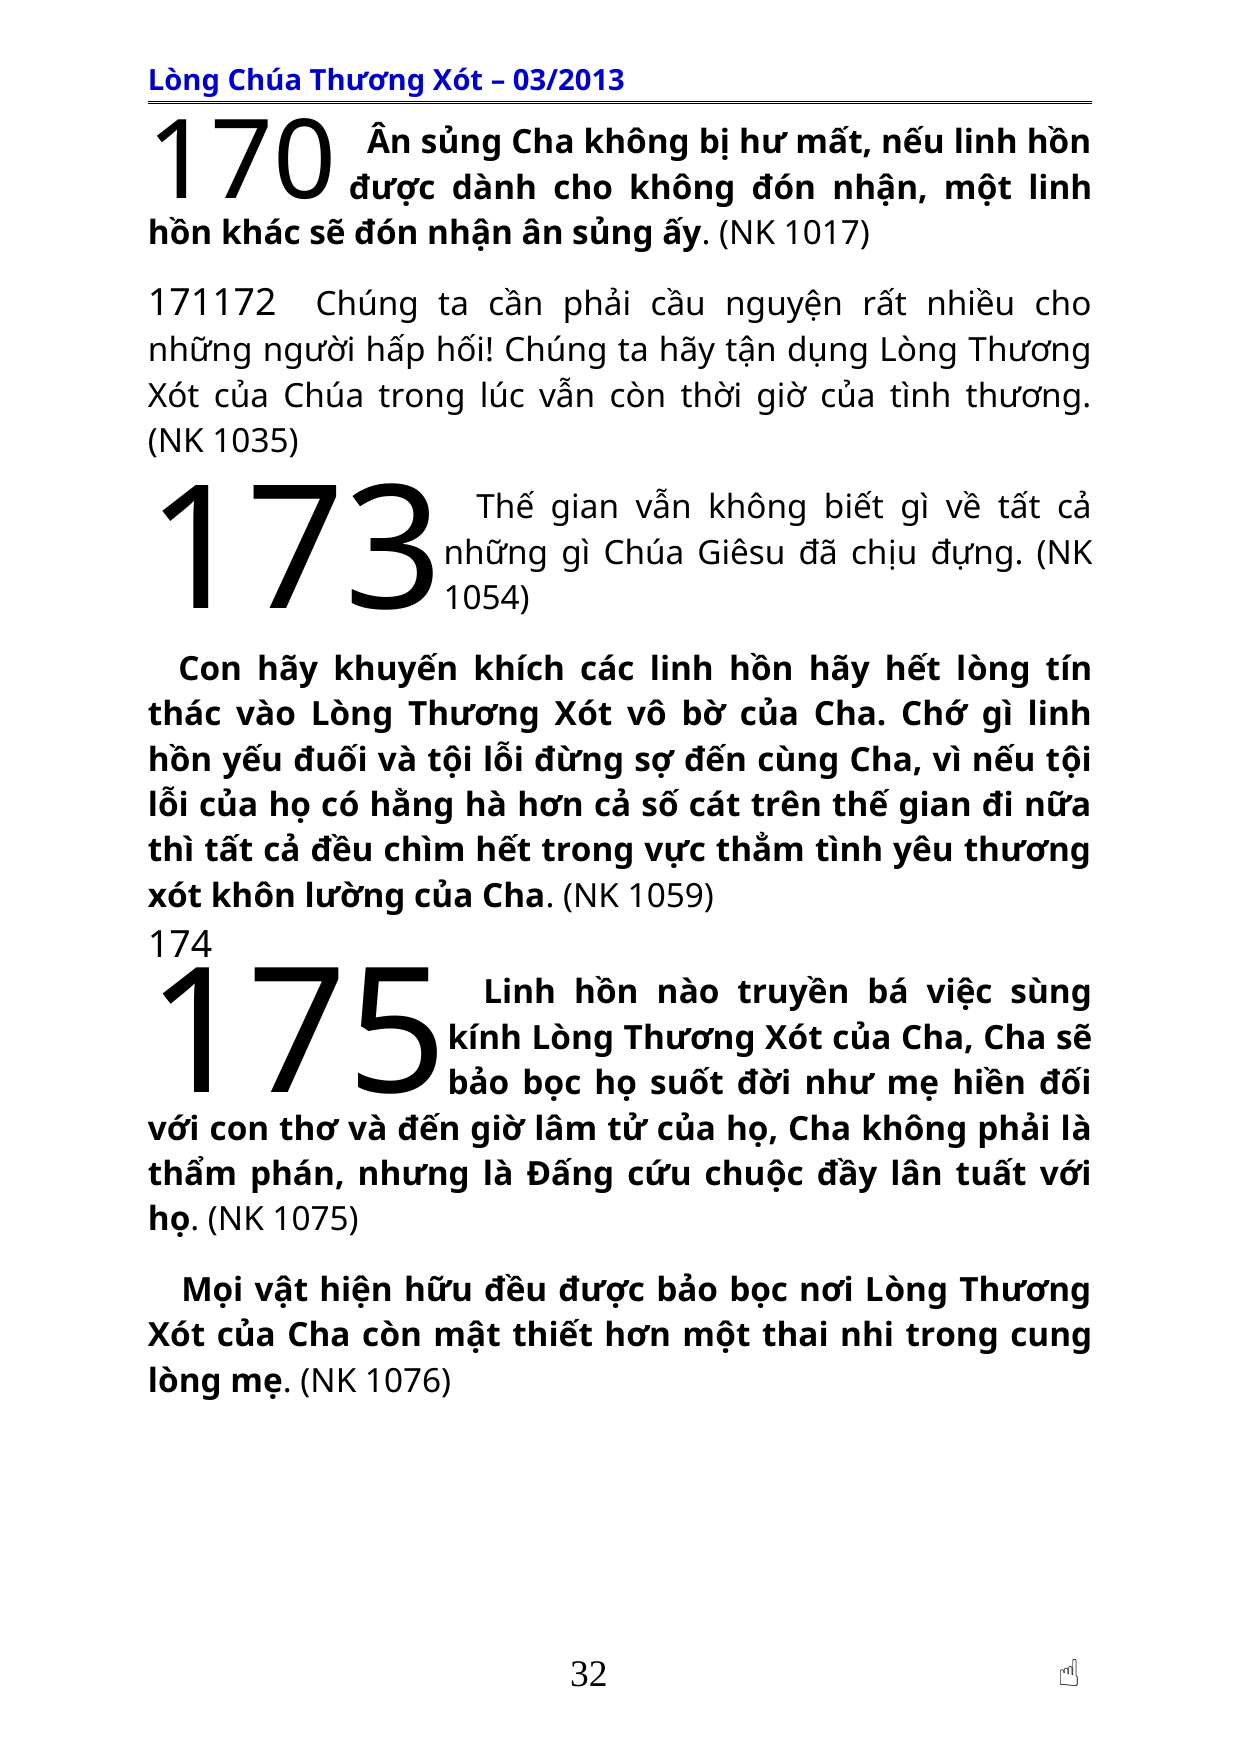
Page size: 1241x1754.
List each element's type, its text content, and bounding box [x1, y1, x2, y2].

text Linh hồn nào truyền bá việc sùng kính Lòng Thương Xót của Cha, Cha sẽ bảo bọc họ suốt đời như mẹ hiền đối với con thơ và đến giờ lâm tử của họ, Cha không phải là thẩm phán, nhưng là Đấng cứu chuộc đầy lân tuất với họ. (NK 1075) [148, 968, 1092, 1241]
text Thế gian vẫn không biết gì về tất cả những gì Chúa Giêsu đã chịu đựng. (NK 1054) [148, 483, 1092, 619]
text Chúng ta cần phải cầu nguyện rất nhiều cho những người hấp hối! Chúng ta hãy tận dụng Lòng Thương Xót của Chúa trong lúc vẫn còn thời giờ của tình thương. (NK 1035) [148, 275, 1092, 462]
text Mọi vật hiện hữu đều được bảo bọc nơi Lòng Thương Xót của Cha còn mật thiết hơn một thai nhi trong cung lòng mẹ. (NK 1076) [148, 1266, 1092, 1402]
text Ân sủng Cha không bị hư mất, nếu linh hồn được dành cho không đón nhận, một linh hồn khác sẽ đón nhận ân sủng ấy. (NK 1017) [148, 118, 1092, 254]
text Con hãy khuyến khích các linh hồn hãy hết lòng tín thác vào Lòng Thương Xót vô bờ của Cha. Chớ gì linh hồn yếu đuối và tội lỗi đừng sợ đến cùng Cha, vì nếu tội lỗi của họ có hằng hà hơn cả số cát trên thế gian đi nữa thì tất cả đều chìm hết trong vực thẳm tình yêu thương xót khôn lường của Cha. (NK 1059) [148, 644, 1092, 917]
